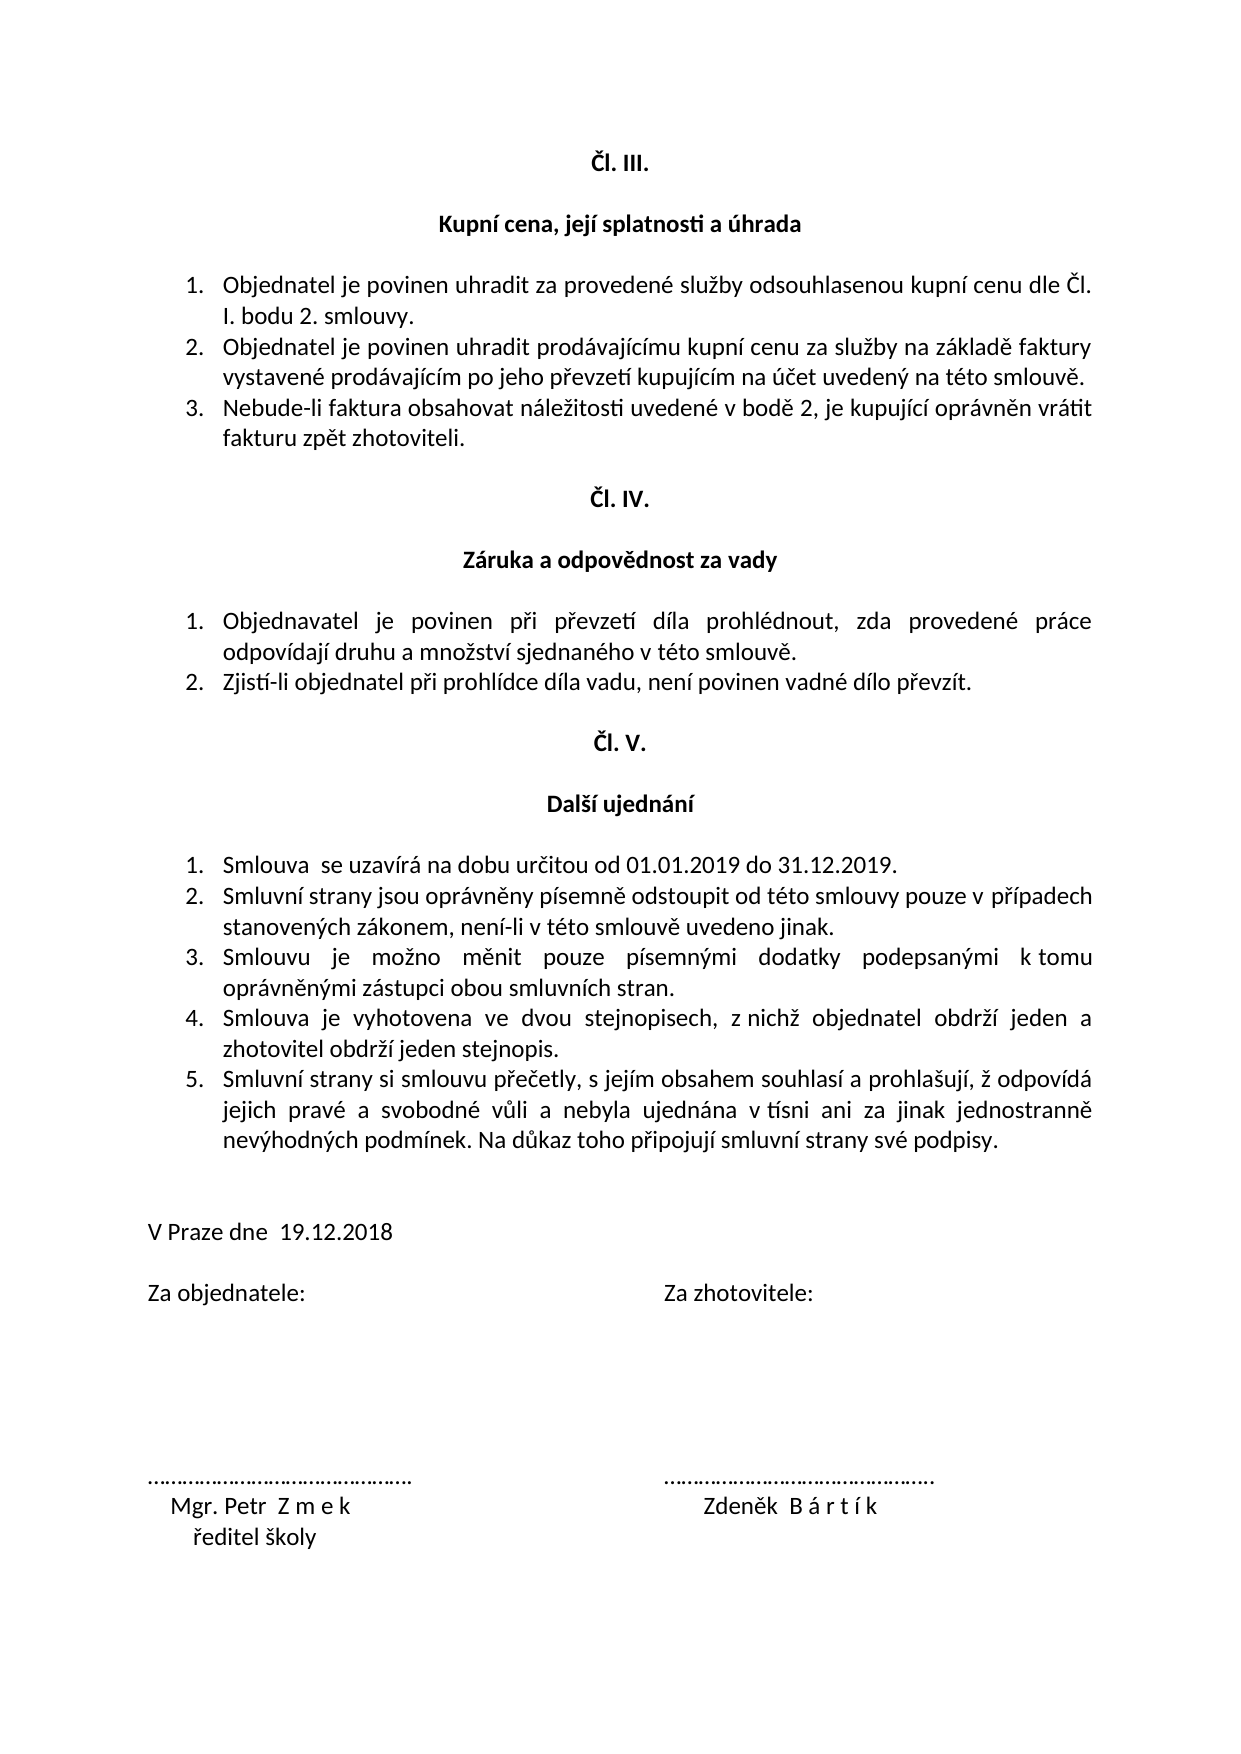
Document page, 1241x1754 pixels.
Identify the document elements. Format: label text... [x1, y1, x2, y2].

text Za objednatele: Za zhotovitele: [148, 1277, 1093, 1307]
list Smlouva je vyhotovena ve dvou stejnopisech, z nichž objednatel obdrží jeden a zhotovitel obdrží jeden stejnopis. [185, 1002, 1093, 1063]
list Zjistí-li objednatel při prohlídce díla vadu, není povinen vadné dílo převzít. [185, 666, 1093, 697]
list Smlouva se uzavírá na dobu určitou od 01.01.2019 do 31.12.2019. [185, 849, 1093, 880]
text Záruka a odpovědnost za vady [148, 544, 1093, 575]
text Kupní cena, její splatnosti a úhrada [148, 209, 1093, 239]
text Čl. III. [148, 148, 1093, 178]
list Nebude-li faktura obsahovat náležitosti uvedené v bodě 2, je kupující oprávněn vrátit fakturu zpět zhotoviteli. [185, 392, 1093, 453]
list Objednavatel je povinen při převzetí díla prohlédnout, zda provedené práce odpovídají druhu a množství sjednaného v této smlouvě. [185, 605, 1093, 666]
list Smluvní strany jsou oprávněny písemně odstoupit od této smlouvy pouze v případech stanovených zákonem, není-li v této smlouvě uvedeno jinak. [185, 880, 1093, 941]
text ředitel školy [148, 1521, 1093, 1552]
list Objednatel je povinen uhradit prodávajícímu kupní cenu za služby na základě faktury vystavené prodávajícím po jeho převzetí kupujícím na účet uvedený na této smlouvě. [185, 331, 1093, 392]
text ………………………………………. ……………………………………….. [148, 1460, 1093, 1491]
list Objednatel je povinen uhradit za provedené služby odsouhlasenou kupní cenu dle Čl. I. bodu 2. smlouvy. [185, 270, 1093, 331]
list Smlouvu je možno měnit pouze písemnými dodatky podepsanými k tomu oprávněnými zástupci obou smluvních stran. [185, 941, 1093, 1002]
text Čl. IV. [148, 483, 1093, 514]
list Smluvní strany si smlouvu přečetly, s jejím obsahem souhlasí a prohlašují, ž odpovídá jejich pravé a svobodné vůli a nebyla ujednána v tísni ani za jinak jednostranně nevýhodných podmínek. Na důkaz toho připojují smluvní strany své podpisy. [185, 1063, 1093, 1155]
text Mgr. Petr Z m e k Zdeněk B á r t í k [148, 1491, 1093, 1521]
text Další ujednání [148, 788, 1093, 819]
text Čl. V. [148, 727, 1093, 758]
text V Praze dne 19.12.2018 [148, 1216, 1093, 1246]
